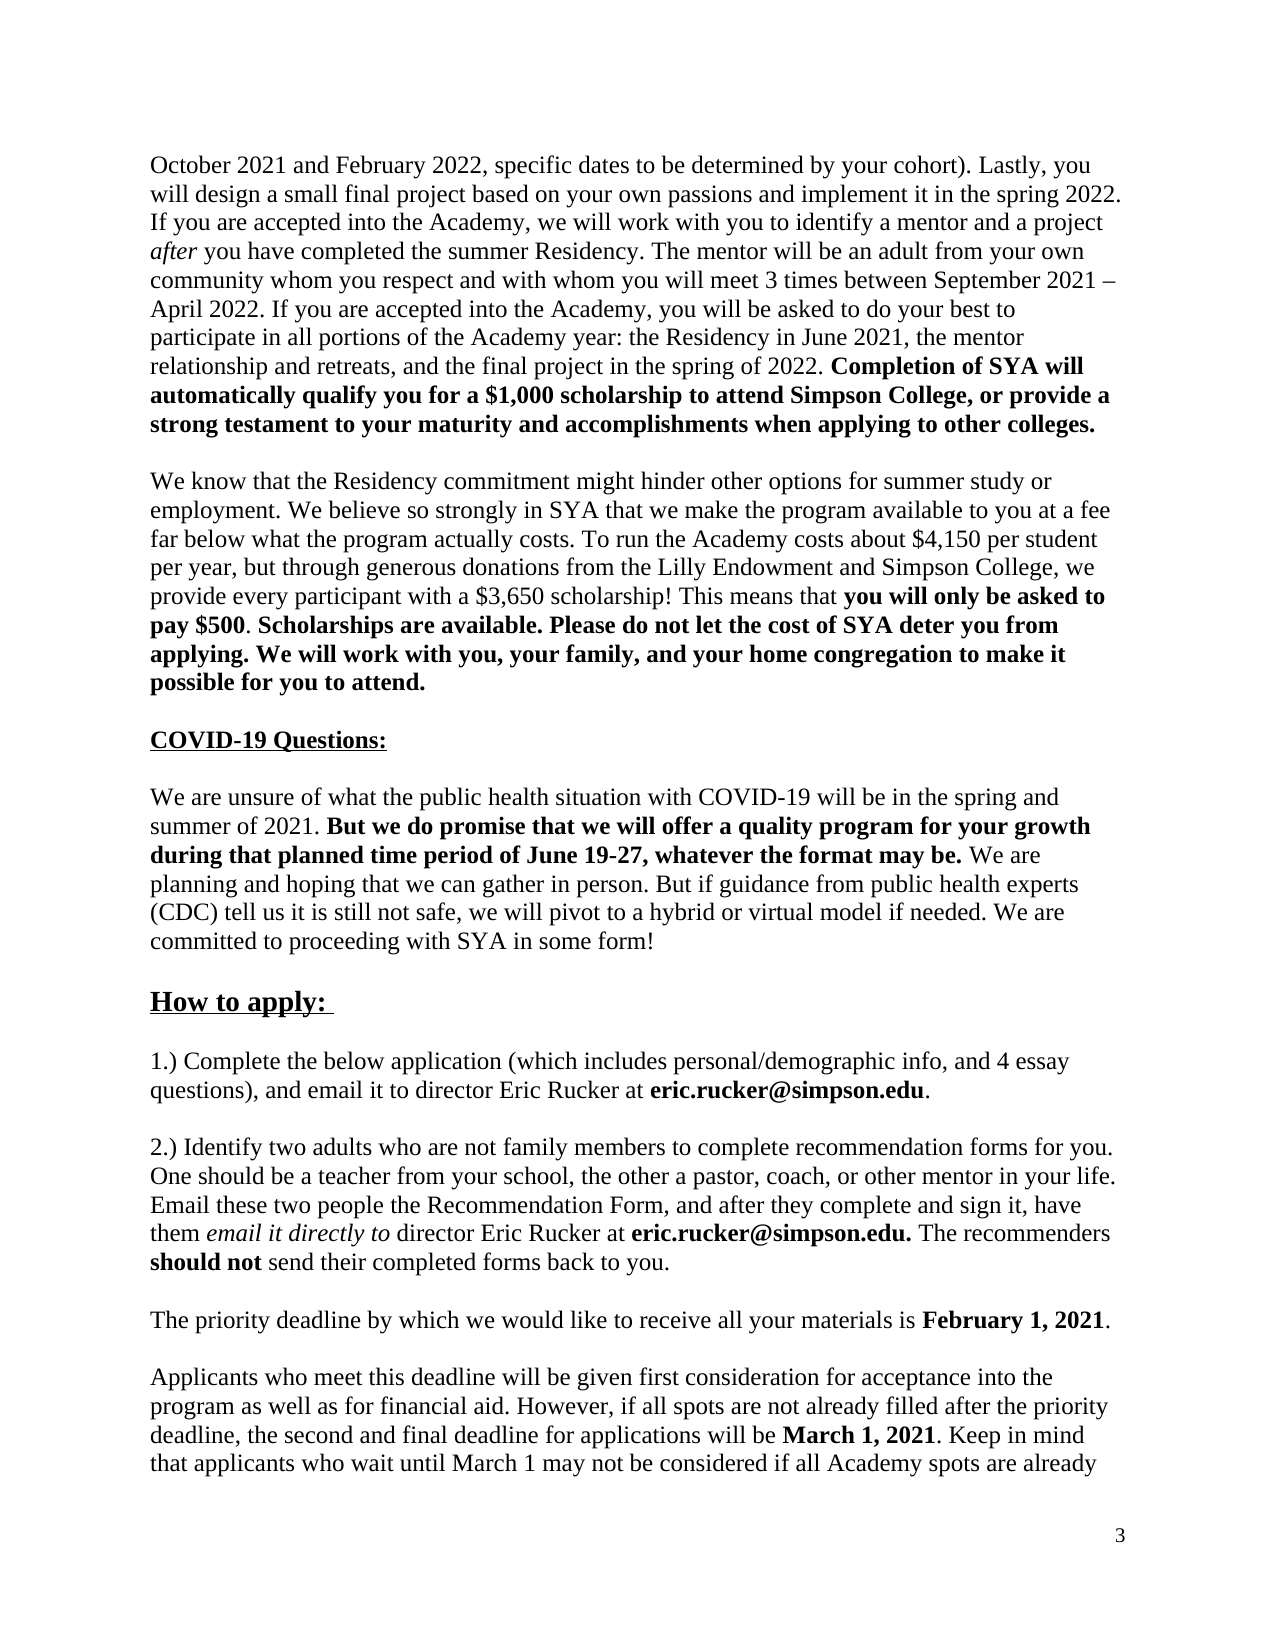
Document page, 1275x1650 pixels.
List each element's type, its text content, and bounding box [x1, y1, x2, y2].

text COVID-19 Questions: [150, 725, 1125, 754]
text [150, 1362, 1125, 1477]
text 1.) Complete the below application (which includes personal/demographic info, and 4 essay questions), and email it to director Eric Rucker at eric.rucker@simpson.edu. [150, 1046, 1125, 1103]
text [150, 150, 1125, 437]
text 2.) Identify two adults who are not family members to complete recommendation forms for you. One should be a teacher from your school, the other a pastor, coach, or other mentor in your life. Email these two people the Recommendation Form, and after they complete and sign it, have them email it directly to director Eric Rucker at eric.rucker@simpson.edu. The recommenders should not send their completed forms back to you. [150, 1132, 1125, 1276]
text We are unsure of what the public health situation with COVID-19 will be in the spring and summer of 2021. But we do promise that we will offer a quality program for your growth during that planned time period of June 19-27, whatever the format may be. We are planning and hoping that we can gather in person. But if guidance from public health experts (CDC) tell us it is still not safe, we will pivot to a hybrid or virtual model if needed. We are committed to proceeding with SYA in some form! [150, 782, 1125, 955]
text We know that the Residency commitment might hinder other options for summer study or employment. We believe so strongly in SYA that we make the program available to you at a fee far below what the program actually costs. To run the Academy costs about $4,150 per student per year, but through generous donations from the Lilly Endowment and Simpson College, we provide every participant with a $3,650 scholarship! This means that you will only be asked to pay $500. Scholarships are available. Please do not let the cost of SYA deter you from applying. We will work with you, your family, and your home congregation to make it possible for you to attend. [150, 466, 1125, 696]
text The priority deadline by which we would like to receive all your materials is February 1, 2021. [150, 1305, 1125, 1333]
text How to apply: [150, 984, 1125, 1017]
